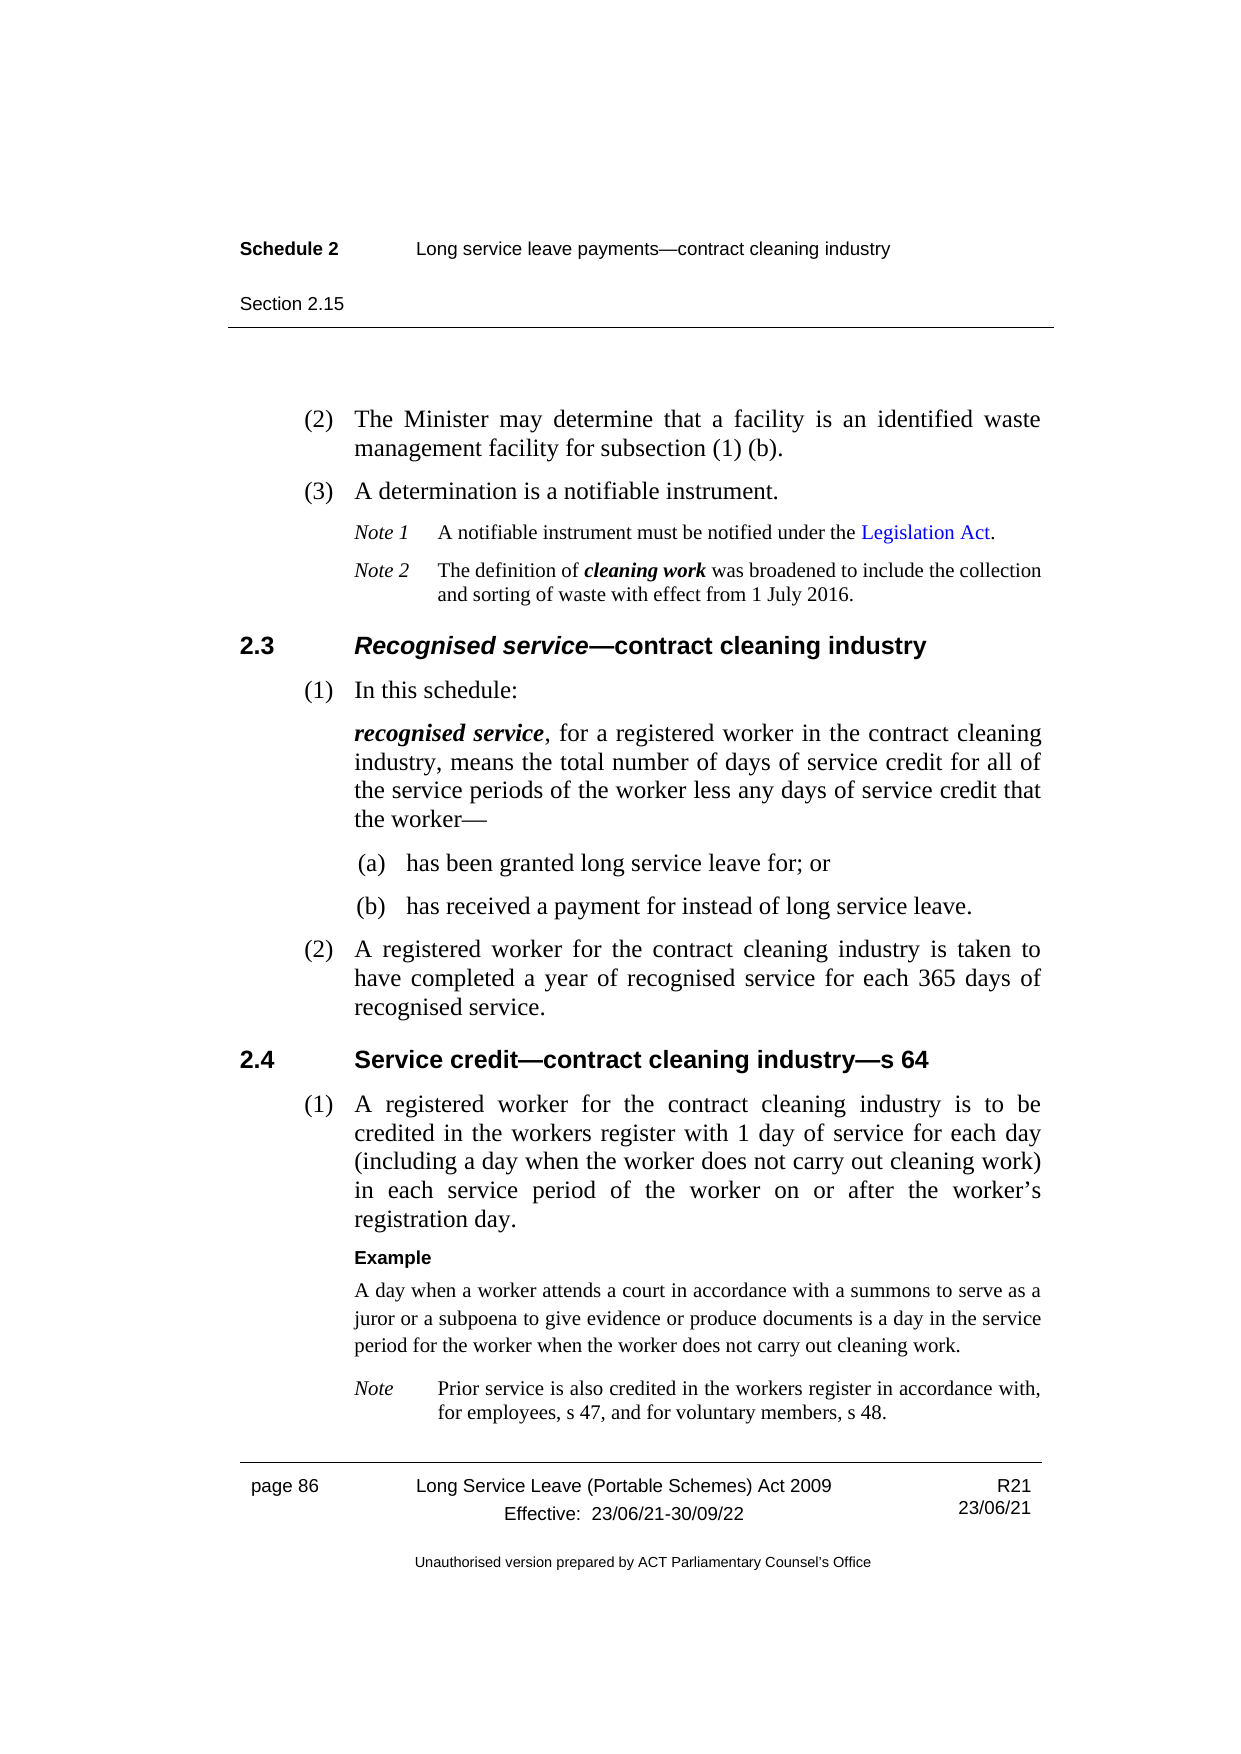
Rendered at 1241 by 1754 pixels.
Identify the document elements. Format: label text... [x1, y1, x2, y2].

text Note 2 The definition of cleaning work was broadened to include the collection and sorting of waste with effect from 1 July 2016. [354, 558, 1042, 606]
subtitle 2.3 Recognised service—contract cleaning industry [239, 631, 1042, 660]
text Note Prior service is also credited in the workers register in accordance with, for employees, s 47, and for voluntary members, s 48. [354, 1376, 1042, 1424]
text (1) A registered worker for the contract cleaning industry is to be credited in the workers register with 1 day of service for each day (including a day when the worker does not carry out cleaning work) in each service period of the worker on or after the worker’s registration day. [239, 1089, 1042, 1233]
text Example [354, 1247, 1042, 1269]
text (3) A determination is a notifiable instrument. [239, 476, 1042, 505]
text recognised service, for a registered worker in the contract cleaning industry, means the total number of days of service credit for all of the service periods of the worker less any days of service credit that the worker— [354, 718, 1042, 833]
text Note 1 A notifiable instrument must be notified under the Legislation Act. [354, 519, 1042, 544]
subtitle 2.4 Service credit—contract cleaning industry—s 64 [239, 1046, 1042, 1074]
text (b) has received a payment for instead of long service leave. [239, 891, 1042, 920]
text (2) A registered worker for the contract cleaning industry is taken to have completed a year of recognised service for each 365 days of recognised service. [239, 934, 1042, 1021]
text (a) has been granted long service leave for; or [239, 848, 1042, 876]
text (2) The Minister may determine that a facility is an identified waste management facility for subsection (1) (b). [239, 404, 1042, 462]
text A day when a worker attends a court in accordance with a summons to serve as a juror or a subpoena to give evidence or produce documents is a day in the service period for the worker when the worker does not carry out cleaning work. [354, 1278, 1042, 1357]
text (1) In this schedule: [239, 675, 1042, 703]
